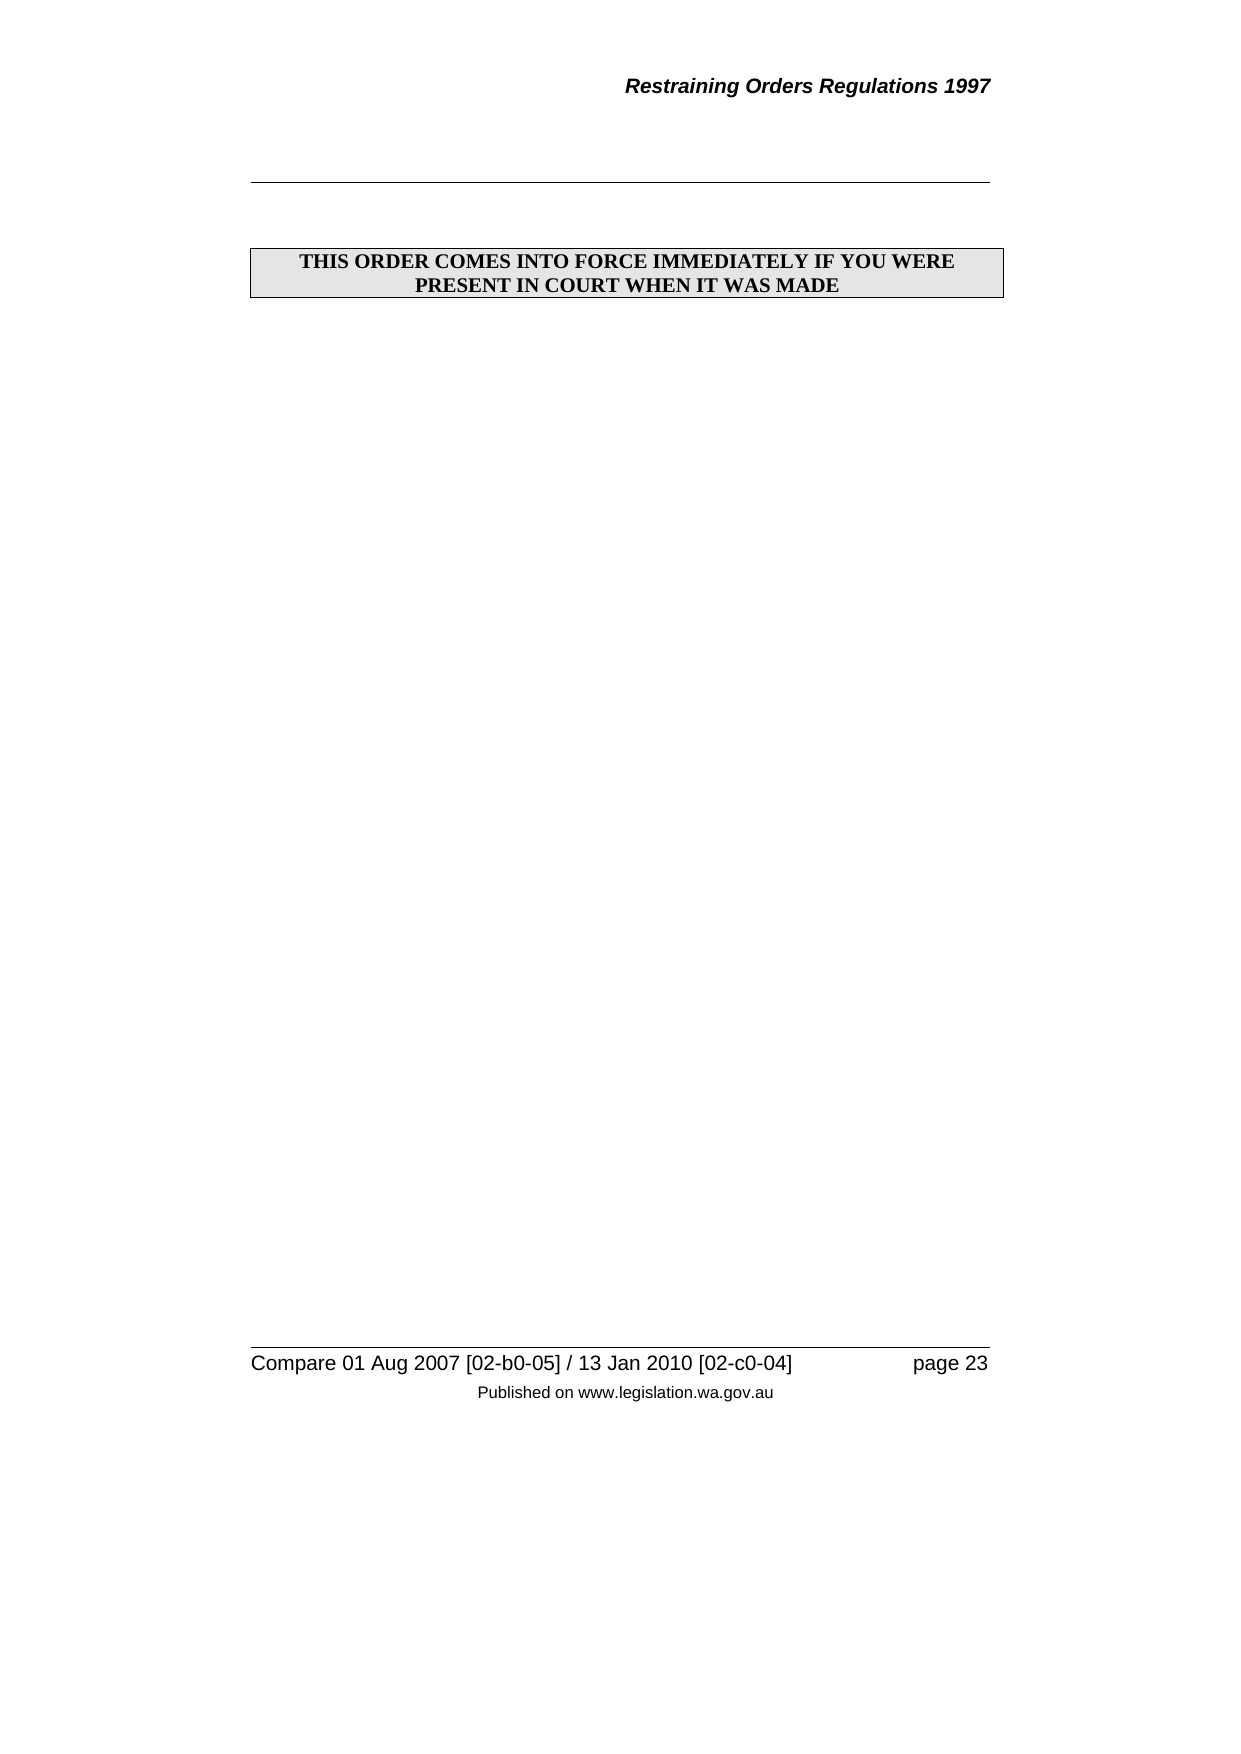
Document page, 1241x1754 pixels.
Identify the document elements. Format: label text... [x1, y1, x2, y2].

table_cell THIS ORDER COMES INTO FORCE IMMEDIATELY IF YOU WERE PRESENT IN COURT WHEN IT WAS MADE [251, 249, 1003, 297]
